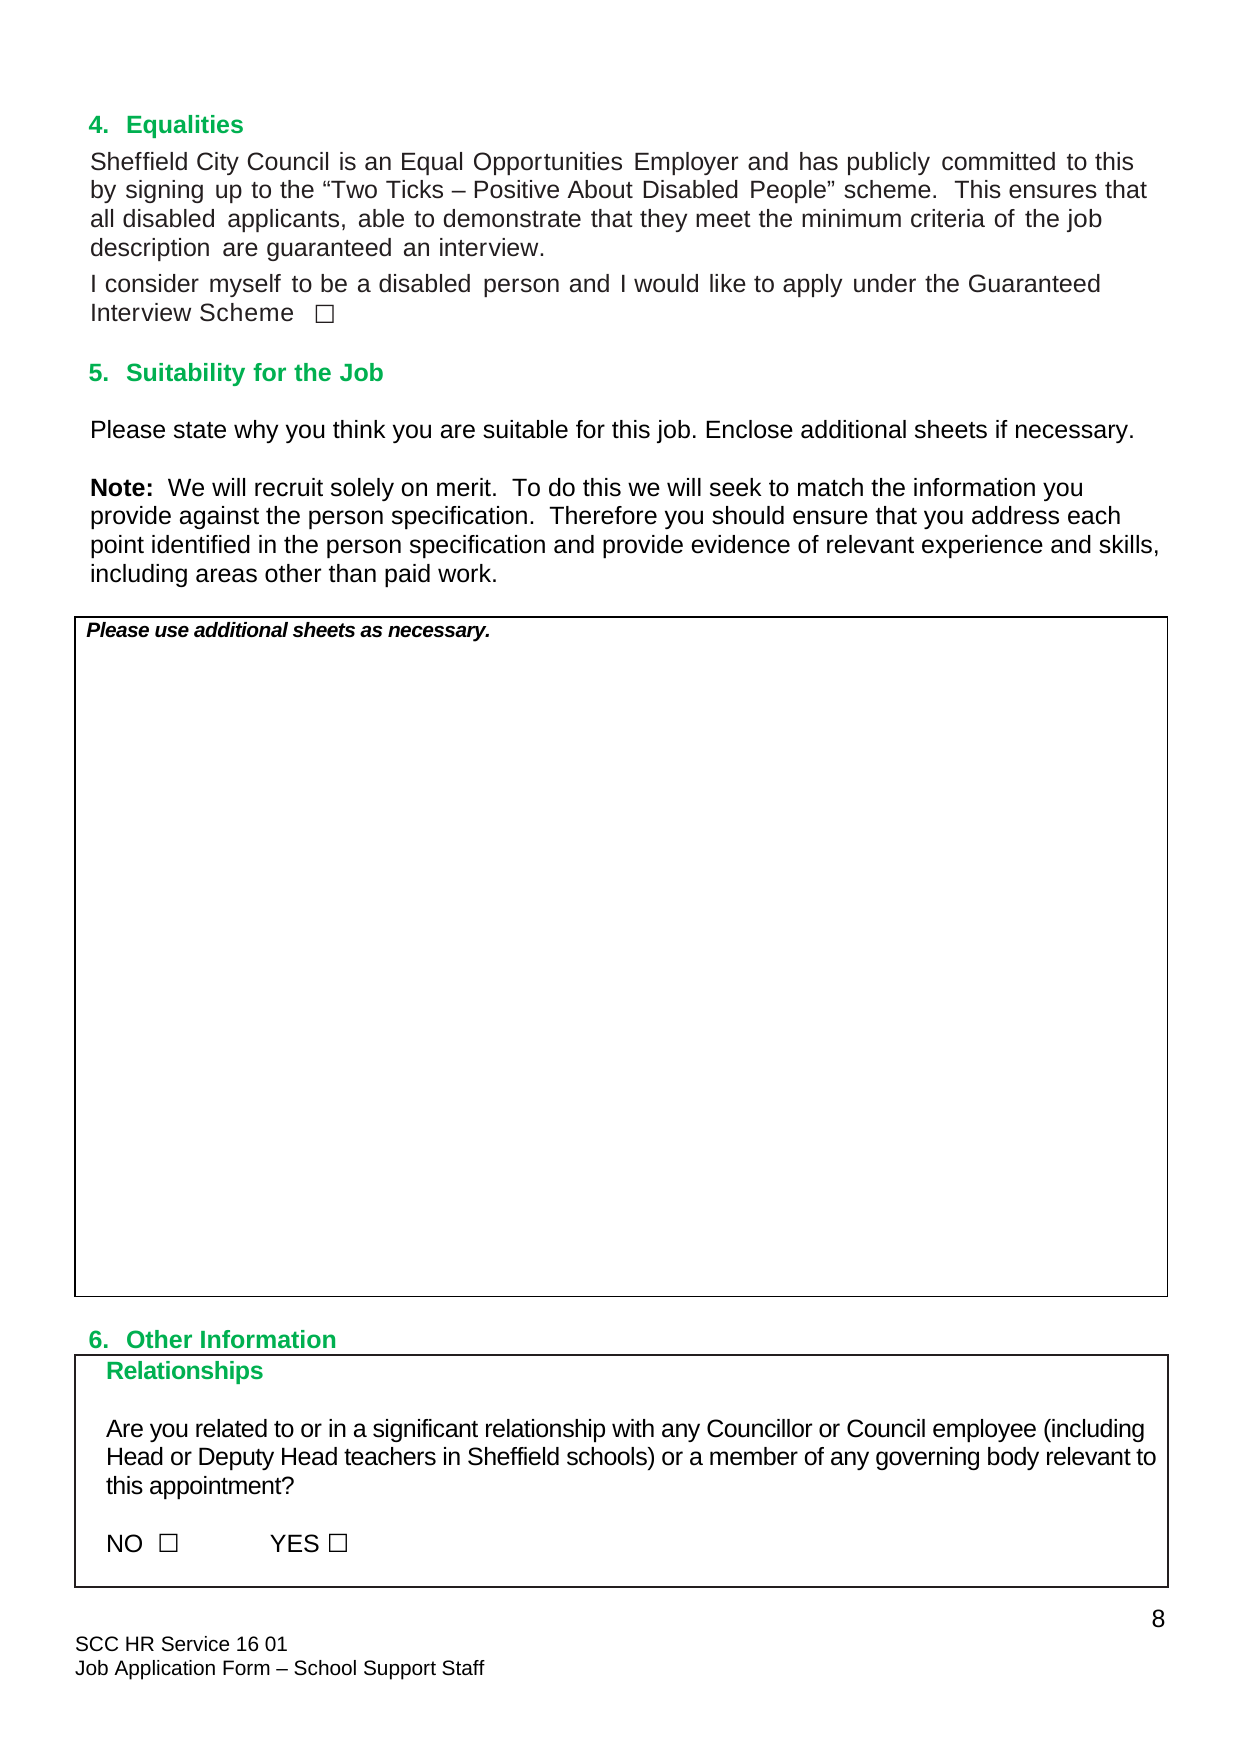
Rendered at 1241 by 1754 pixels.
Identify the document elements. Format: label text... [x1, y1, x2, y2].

list Suitability for the Job [88, 358, 1165, 386]
text I consider myself to be a disabled person and I would like to apply under the Guaranteed Interview Scheme [90, 269, 1165, 329]
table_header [76, 1356, 1167, 1586]
text Please state why you think you are suitable for this job. Enclose additional sheets if necessary. [90, 415, 1165, 444]
list Other Information [88, 1325, 867, 1354]
table_header Please use additional sheets as necessary. [76, 618, 1167, 1296]
text Sheffield City Council is an Equal Opportunities Employer and has publicly committed to this by signing up to the “Two Ticks – Positive About Disabled People” scheme. This ensures that all disabled applicants, able to demonstrate that they meet the minimum criteria of the job description are guaranteed an interview. [90, 146, 1165, 261]
text Note: We will recruit solely on merit. To do this we will seek to match the information you provide against the person specification. Therefore you should ensure that you address each point identified in the person specification and provide evidence of relevant experience and skills, including areas other than paid work. [90, 473, 1165, 588]
list Equalities [88, 110, 1165, 139]
